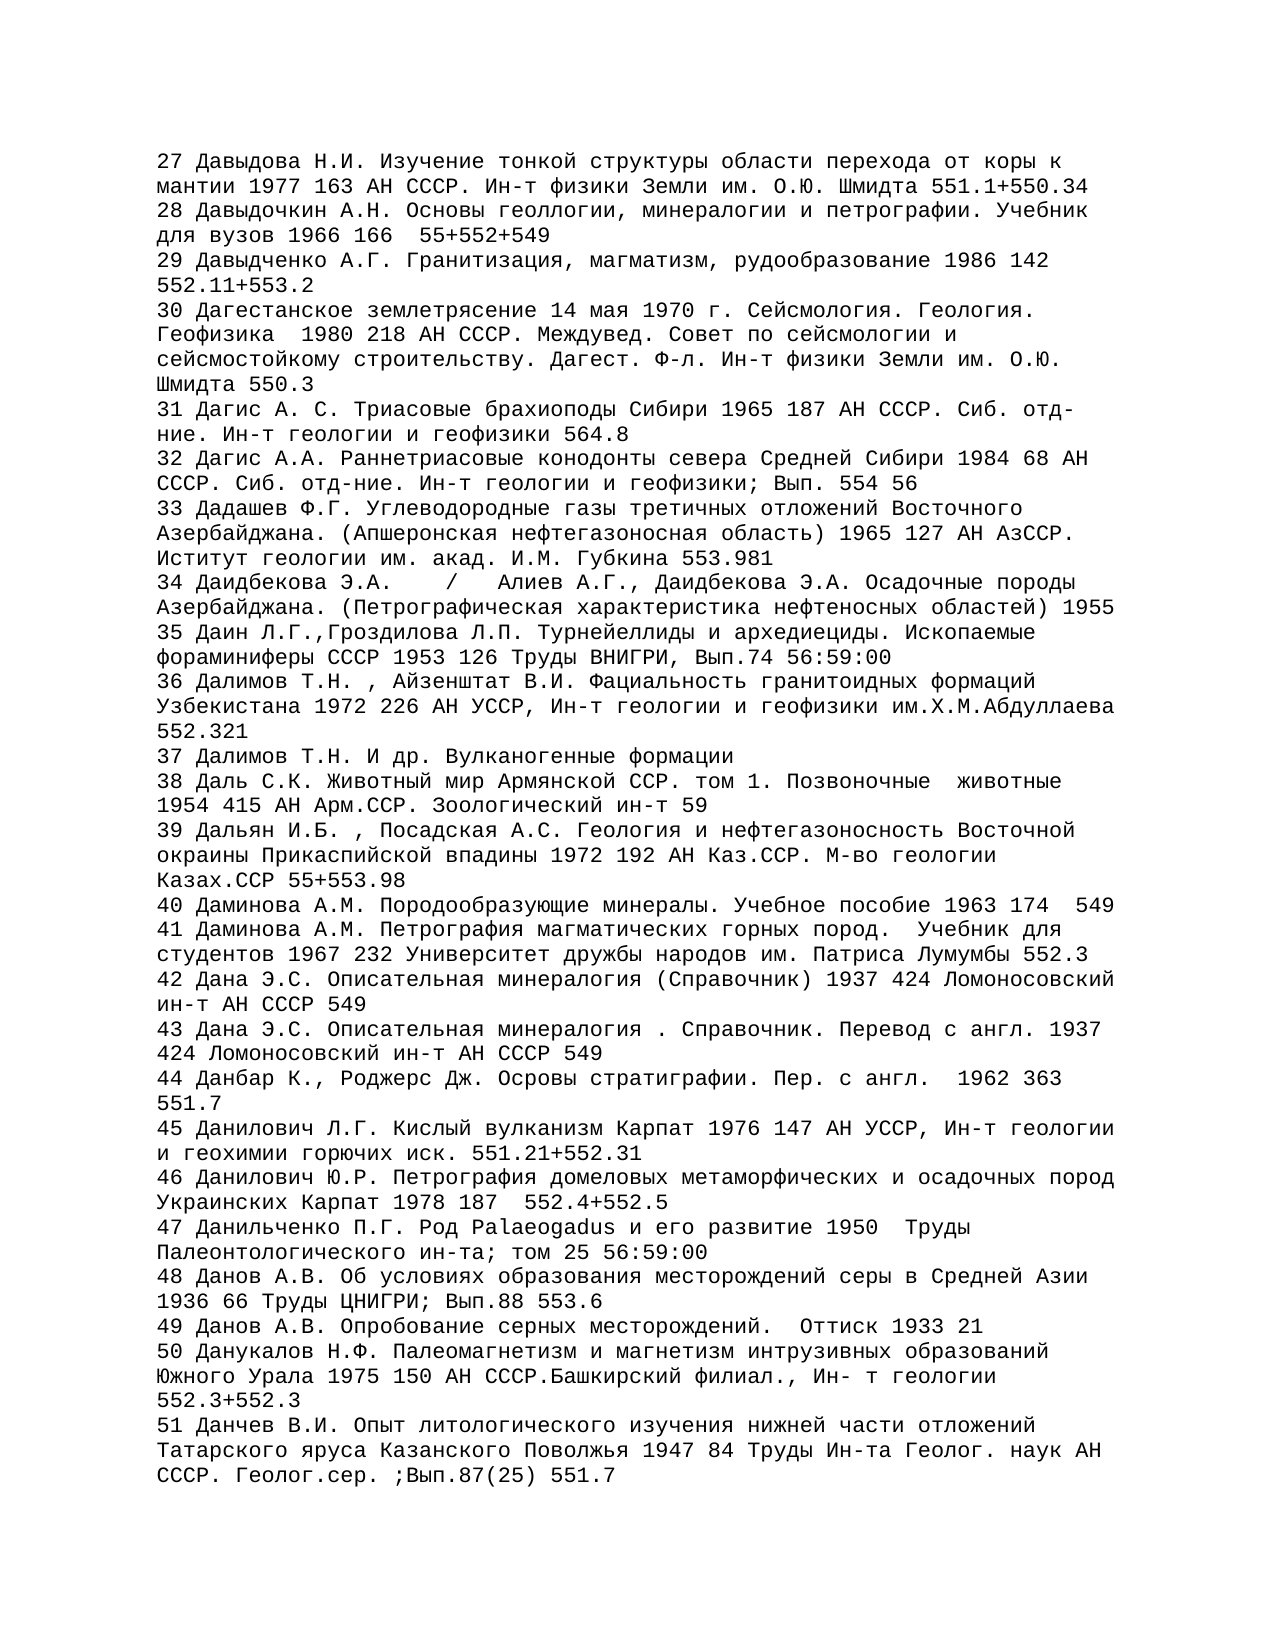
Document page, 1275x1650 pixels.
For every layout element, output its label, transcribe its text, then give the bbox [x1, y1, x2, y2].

text 47 Данильченко П.Г. Род Palaeogadus и его развитие 1950 Труды Палеонтологического ин-та; том 25 56:59:00 [156, 1216, 1118, 1266]
text 30 Дагестанское землетрясение 14 мая 1970 г. Сейсмология. Геология. Геофизика 1980 218 АН СССР. Междувед. Совет по сейсмологии и сейсмостойкому строительству. Дагест. Ф-л. Ин-т физики Земли им. О.Ю. Шмидта 550.3 [156, 299, 1118, 398]
text 51 Данчев В.И. Опыт литологического изучения нижней части отложений Татарского яруса Казанского Поволжья 1947 84 Труды Ин-та Геолог. наук АН СССР. Геолог.сер. ;Вып.87(25) 551.7 [156, 1414, 1118, 1489]
text 38 Даль С.К. Животный мир Армянской ССР. том 1. Позвоночные животные 1954 415 АН Арм.ССР. Зоологический ин-т 59 [156, 770, 1118, 819]
text 41 Даминова А.М. Петрография магматических горных пород. Учебник для студентов 1967 232 Университет дружбы народов им. Патриса Лумумбы 552.3 [156, 918, 1118, 968]
text 49 Данов А.В. Опробование серных месторождений. Оттиск 1933 21 [156, 1315, 1118, 1340]
text 50 Данукалов Н.Ф. Палеомагнетизм и магнетизм интрузивных образований Южного Урала 1975 150 АН СССР.Башкирский филиал., Ин- т геологии 552.3+552.3 [156, 1340, 1118, 1414]
text 32 Дагис А.А. Раннетриасовые конодонты севера Средней Сибири 1984 68 АН СССР. Сиб. отд-ние. Ин-т геологии и геофизики; Вып. 554 56 [156, 447, 1118, 497]
text 46 Данилович Ю.Р. Петрография домеловых метаморфических и осадочных пород Украинских Карпат 1978 187 552.4+552.5 [156, 1166, 1118, 1216]
text 40 Даминова А.М. Породообразующие минералы. Учебное пособие 1963 174 549 [156, 894, 1118, 918]
text 27 Давыдова Н.И. Изучение тонкой структуры области перехода от коры к мантии 1977 163 АН СССР. Ин-т физики Земли им. О.Ю. Шмидта 551.1+550.34 [156, 150, 1118, 199]
text 28 Давыдочкин А.Н. Основы геоллогии, минералогии и петрографии. Учебник для вузов 1966 166 55+552+549 [156, 199, 1118, 249]
text 33 Дадашев Ф.Г. Углеводородные газы третичных отложений Восточного Азербайджана. (Апшеронская нефтегазоносная область) 1965 127 АН АзССР. Иститут геологии им. акад. И.М. Губкина 553.981 [156, 497, 1118, 571]
text 48 Данов А.В. Об условиях образования месторождений серы в Средней Азии 1936 66 Труды ЦНИГРИ; Вып.88 553.6 [156, 1266, 1118, 1315]
text 35 Даин Л.Г.,Гроздилова Л.П. Турнейеллиды и архедиециды. Ископаемые фораминиферы СССР 1953 126 Труды ВНИГРИ, Вып.74 56:59:00 [156, 621, 1118, 671]
text 29 Давыдченко А.Г. Гранитизация, магматизм, рудообразование 1986 142 552.11+553.2 [156, 249, 1118, 299]
text 42 Дана Э.С. Описательная минералогия (Справочник) 1937 424 Ломоносовский ин-т АН СССР 549 [156, 968, 1118, 1018]
text 44 Данбар К., Роджерс Дж. Осровы стратиграфии. Пер. с англ. 1962 363 551.7 [156, 1067, 1118, 1117]
text 39 Дальян И.Б. , Посадская А.С. Геология и нефтегазоносность Восточной окраины Прикаспийской впадины 1972 192 АН Каз.ССР. М-во геологии Казах.ССР 55+553.98 [156, 819, 1118, 894]
text 43 Дана Э.С. Описательная минералогия . Справочник. Перевод с англ. 1937 424 Ломоносовский ин-т АН СССР 549 [156, 1018, 1118, 1067]
text 45 Данилович Л.Г. Кислый вулканизм Карпат 1976 147 АН УССР, Ин-т геологии и геохимии горючих иск. 551.21+552.31 [156, 1117, 1118, 1166]
text 36 Далимов Т.Н. , Айзенштат В.И. Фациальность гранитоидных формаций Узбекистана 1972 226 АН УССР, Ин-т геологии и геофизики им.Х.М.Абдуллаева 552.321 [156, 671, 1118, 745]
text 37 Далимов Т.Н. И др. Вулканогенные формации [156, 745, 1118, 770]
text 34 Даидбекова Э.А. / Алиев А.Г., Даидбекова Э.А. Осадочные породы Азербайджана. (Петрографическая характеристика нефтеносных областей) 1955 [156, 571, 1118, 621]
text 31 Дагис А. С. Триасовые брахиоподы Сибири 1965 187 АН СССР. Сиб. отд-ние. Ин-т геологии и геофизики 564.8 [156, 398, 1118, 447]
